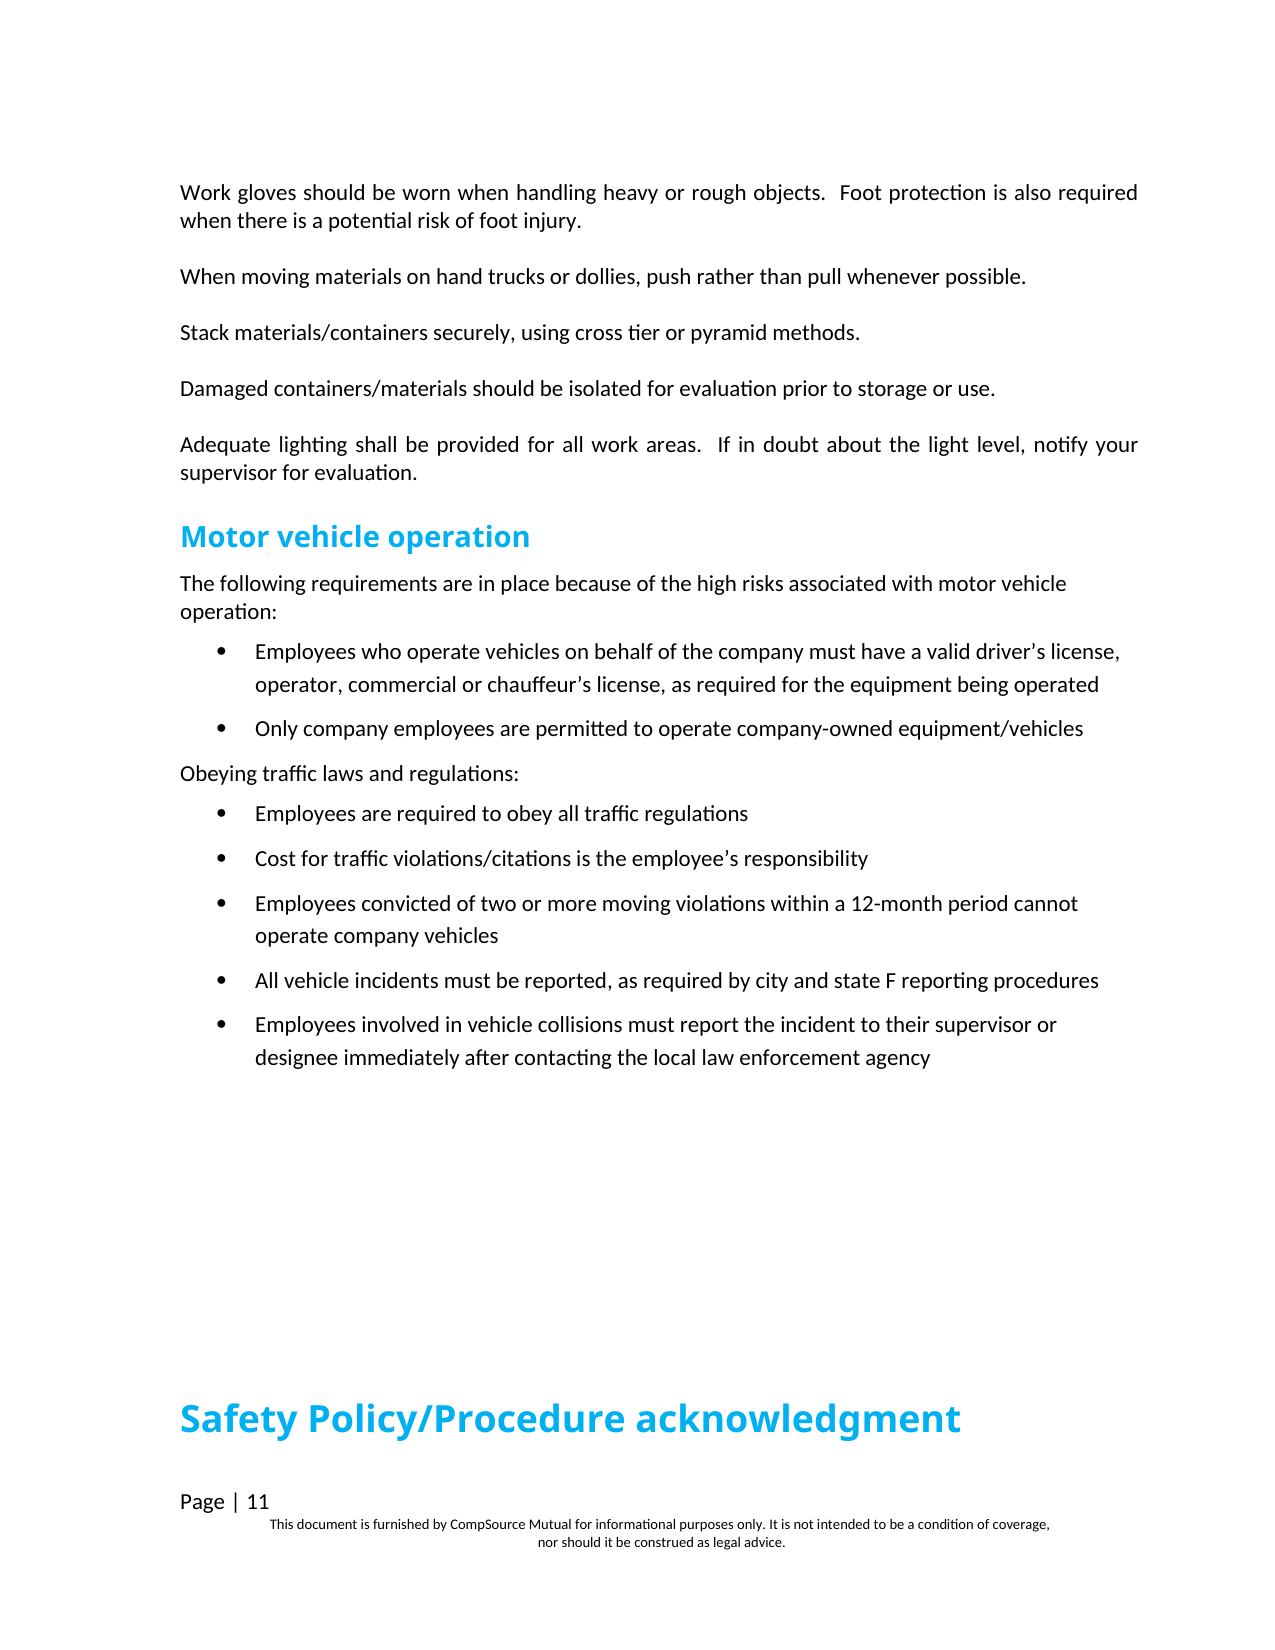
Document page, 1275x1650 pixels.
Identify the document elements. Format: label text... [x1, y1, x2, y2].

text Adequate lighting shall be provided for all work areas. If in doubt about the light level, notify your supervisor for evaluation. [180, 430, 1140, 486]
list Cost for traffic violations/citations is the employee’s responsibility [217, 844, 1140, 872]
text Motor vehicle operation [180, 517, 1140, 556]
text The following requirements are in place because of the high risks associated with motor vehicle operation: [180, 569, 1140, 625]
list Employees convicted of two or more moving violations within a 12-month period cannot operate company vehicles [217, 889, 1140, 949]
text Damaged containers/materials should be isolated for evaluation prior to storage or use. [180, 374, 1140, 402]
list All vehicle incidents must be reported, as required by city and state F reporting procedures [217, 966, 1140, 994]
text Obeying traffic laws and regulations: [180, 759, 1140, 787]
list Employees are required to obey all traffic regulations [217, 799, 1140, 828]
list Employees who operate vehicles on behalf of the company must have a valid driver’s license, operator, commercial or chauffeur’s license, as required for the equipment being operated [217, 637, 1140, 698]
list Employees involved in vehicle collisions must report the incident to their supervisor or designee immediately after contacting the local law enforcement agency [217, 1011, 1140, 1071]
text Work gloves should be worn when handling heavy or rough objects. Foot protection is also required when there is a potential risk of foot injury. [180, 178, 1140, 234]
text Safety Policy/Procedure acknowledgment [180, 1393, 1140, 1444]
text When moving materials on hand trucks or dollies, push rather than pull whenever possible. [180, 262, 1140, 290]
list Only company employees are permitted to operate company-owned equipment/vehicles [217, 714, 1140, 742]
text Stack materials/containers securely, using cross tier or pyramid methods. [180, 318, 1140, 346]
